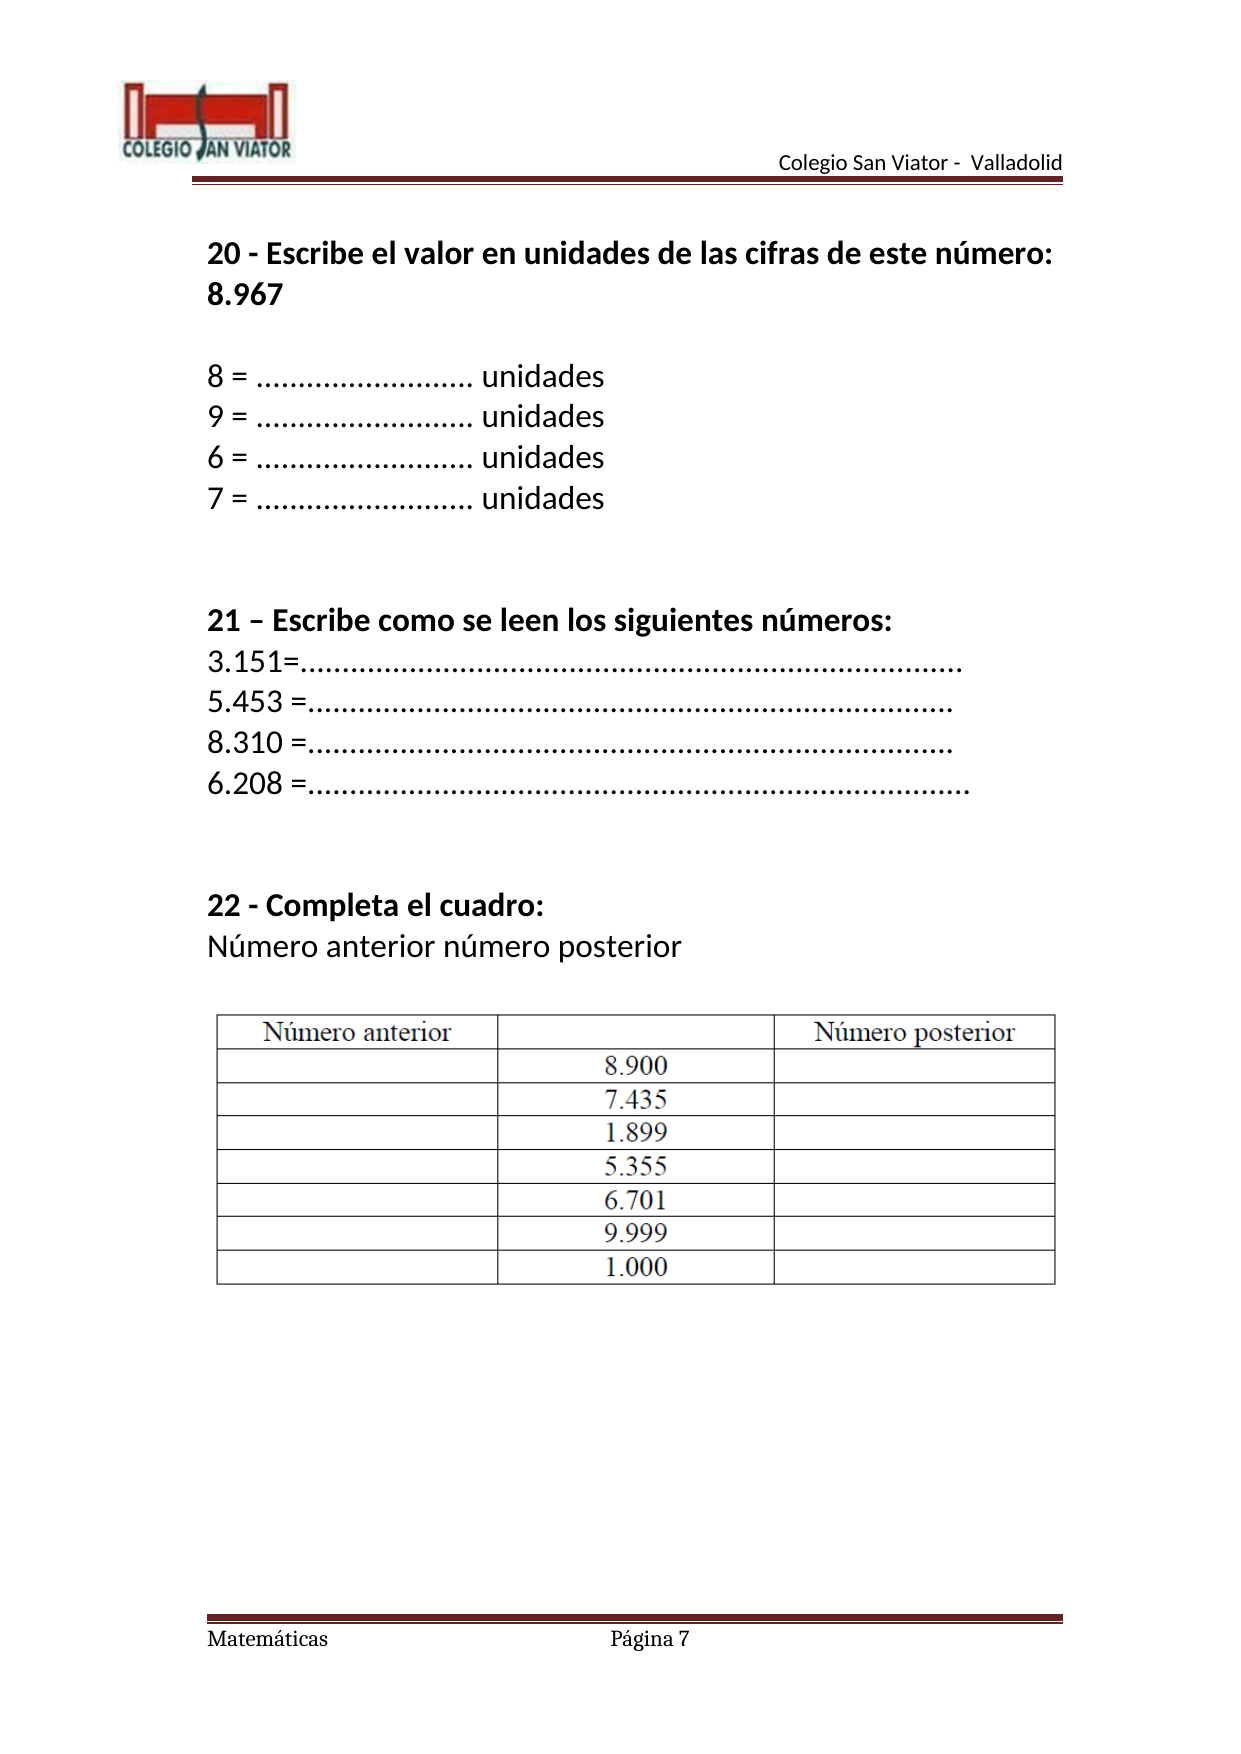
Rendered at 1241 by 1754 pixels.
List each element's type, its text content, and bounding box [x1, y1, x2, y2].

picture [118, 80, 296, 164]
text 7 = .......................... unidades [207, 477, 1063, 517]
picture [206, 1006, 1063, 1291]
text 5.453 =............................................................................. [207, 680, 1063, 721]
text Número anterior número posterior [207, 925, 1063, 966]
text 8.310 =............................................................................. [207, 721, 1063, 762]
text 6.208 =............................................................................... [207, 762, 1063, 803]
text 9 = .......................... unidades [207, 395, 1063, 436]
text 20 - Escribe el valor en unidades de las cifras de este número: 8.967 [207, 232, 1063, 314]
text 6 = .......................... unidades [207, 436, 1063, 477]
text 22 - Completa el cuadro: [207, 884, 1063, 925]
text 3.151=............................................................................... [207, 640, 1063, 680]
text 21 – Escribe como se leen los siguientes números: [207, 599, 1063, 640]
text 8 = .......................... unidades [207, 354, 1063, 395]
